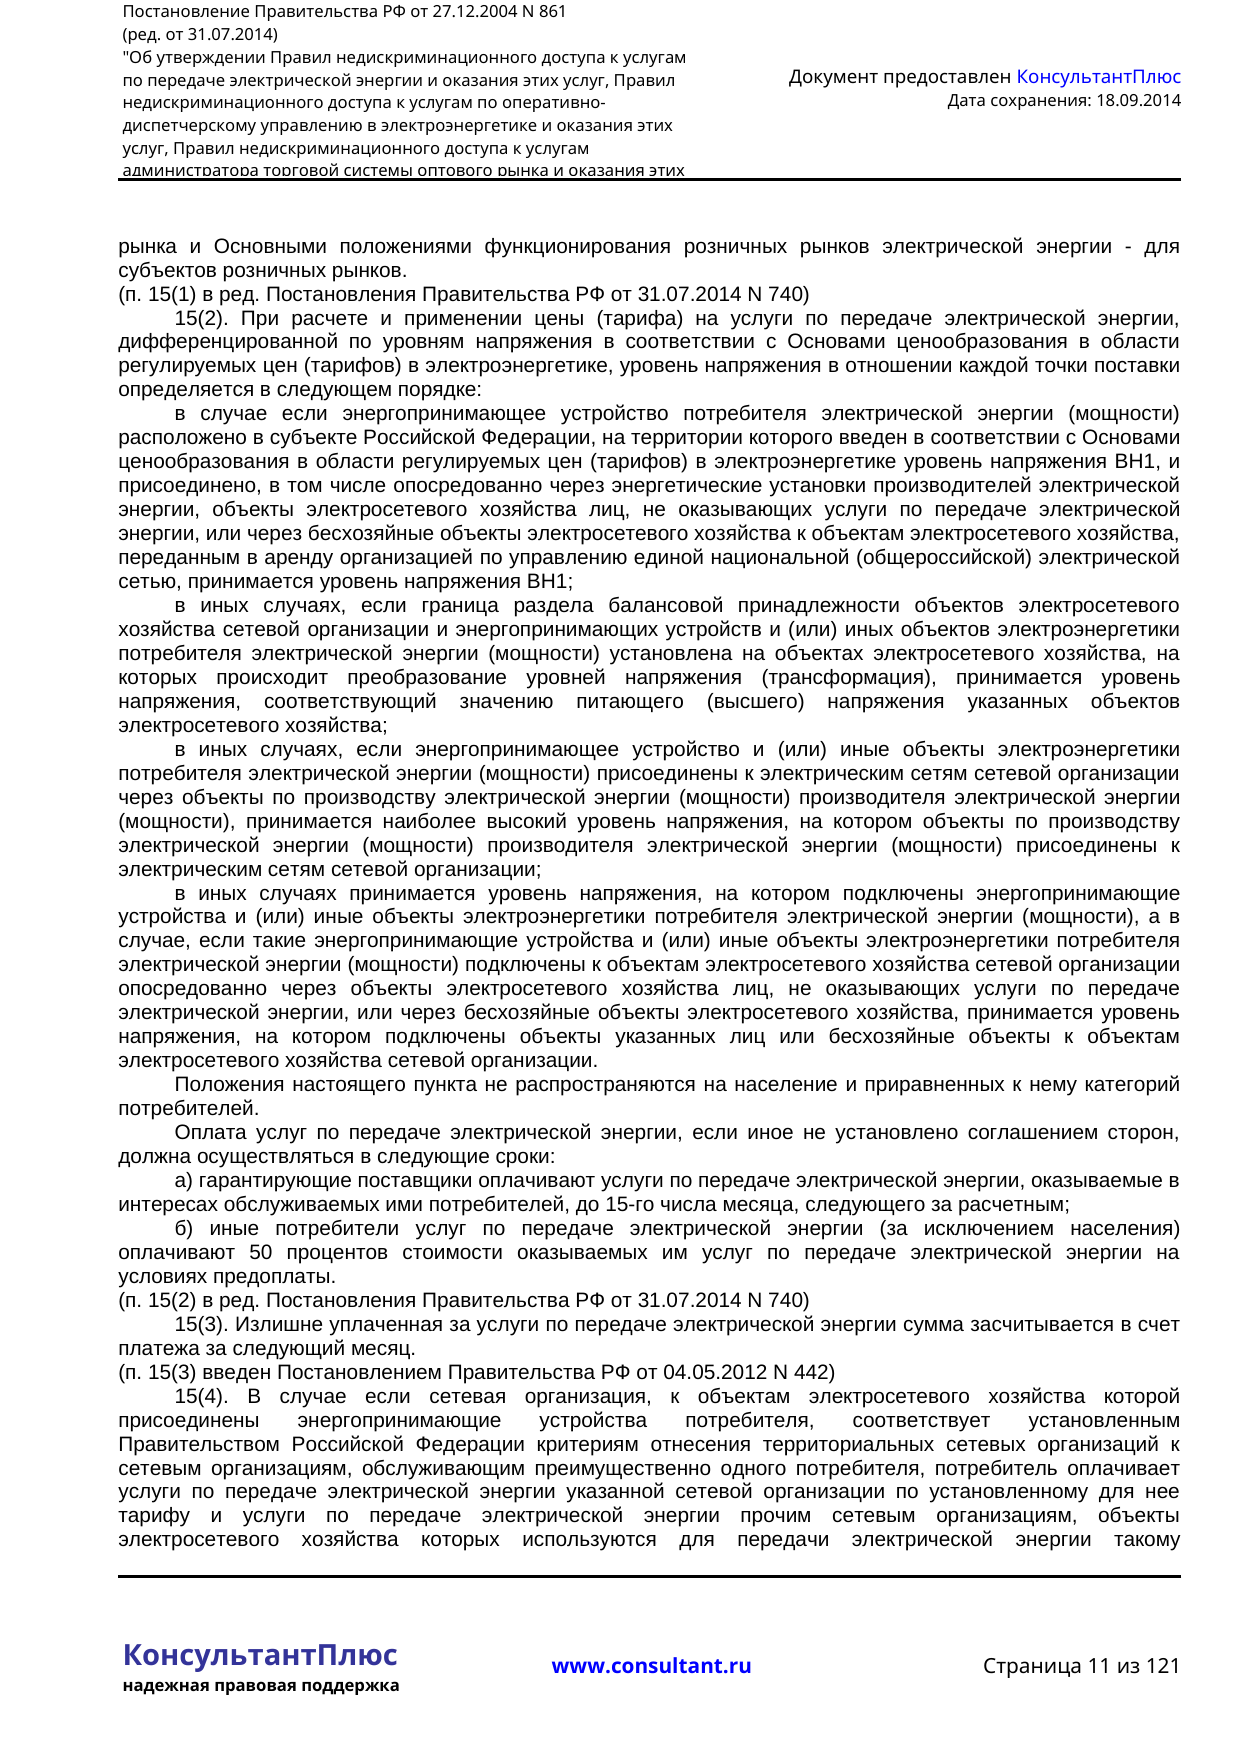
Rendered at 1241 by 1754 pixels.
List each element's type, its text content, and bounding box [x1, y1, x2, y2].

text в случае если энергопринимающее устройство потребителя электрической энергии (мощности) расположено в субъекте Российской Федерации, на территории которого введен в соответствии с Основами ценообразования в области регулируемых цен (тарифов) в электроэнергетике уровень напряжения ВН1, и присоединено, в том числе опосредованно через энергетические установки производителей электрической энергии, объекты электросетевого хозяйства лиц, не оказывающих услуги по передаче электрической энергии, или через бесхозяйные объекты электросетевого хозяйства к объектам электросетевого хозяйства, переданным в аренду организацией по управлению единой национальной (общероссийской) электрической сетью, принимается уровень напряжения ВН1; [118, 401, 1181, 593]
text (п. 15(2) в ред. Постановления Правительства РФ от 31.07.2014 N 740) [118, 1288, 1181, 1312]
text б) иные потребители услуг по передаче электрической энергии (за исключением населения) оплачивают 50 процентов стоимости оказываемых им услуг по передаче электрической энергии на условиях предоплаты. [118, 1216, 1181, 1288]
text в иных случаях, если энергопринимающее устройство и (или) иные объекты электроэнергетики потребителя электрической энергии (мощности) присоединены к электрическим сетям сетевой организации через объекты по производству электрической энергии (мощности) производителя электрической энергии (мощности), принимается наиболее высокий уровень напряжения, на котором объекты по производству электрической энергии (мощности) производителя электрической энергии (мощности) присоединены к электрическим сетям сетевой организации; [118, 737, 1181, 880]
text в иных случаях, если граница раздела балансовой принадлежности объектов электросетевого хозяйства сетевой организации и энергопринимающих устройств и (или) иных объектов электроэнергетики потребителя электрической энергии (мощности) установлена на объектах электросетевого хозяйства, на которых происходит преобразование уровней напряжения (трансформация), принимается уровень напряжения, соответствующий значению питающего (высшего) напряжения указанных объектов электросетевого хозяйства; [118, 593, 1181, 737]
text (п. 15(3) введен Постановлением Правительства РФ от 04.05.2012 N 442) [118, 1359, 1181, 1383]
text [118, 1383, 1181, 1551]
text 15(2). При расчете и применении цены (тарифа) на услуги по передаче электрической энергии, дифференцированной по уровням напряжения в соответствии с Основами ценообразования в области регулируемых цен (тарифов) в электроэнергетике, уровень напряжения в отношении каждой точки поставки определяется в следующем порядке: [118, 305, 1181, 401]
text 15(3). Излишне уплаченная за услуги по передаче электрической энергии сумма засчитывается в счет платежа за следующий месяц. [118, 1312, 1181, 1359]
text Положения настоящего пункта не распространяются на население и приравненных к нему категорий потребителей. [118, 1072, 1181, 1120]
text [118, 233, 1181, 281]
text а) гарантирующие поставщики оплачивают услуги по передаче электрической энергии, оказываемые в интересах обслуживаемых ими потребителей, до 15-го числа месяца, следующего за расчетным; [118, 1168, 1181, 1216]
text Оплата услуг по передаче электрической энергии, если иное не установлено соглашением сторон, должна осуществляться в следующие сроки: [118, 1120, 1181, 1168]
text в иных случаях принимается уровень напряжения, на котором подключены энергопринимающие устройства и (или) иные объекты электроэнергетики потребителя электрической энергии (мощности), а в случае, если такие энергопринимающие устройства и (или) иные объекты электроэнергетики потребителя электрической энергии (мощности) подключены к объектам электросетевого хозяйства сетевой организации опосредованно через объекты электросетевого хозяйства лиц, не оказывающих услуги по передаче электрической энергии, или через бесхозяйные объекты электросетевого хозяйства, принимается уровень напряжения, на котором подключены объекты указанных лиц или бесхозяйные объекты к объектам электросетевого хозяйства сетевой организации. [118, 880, 1181, 1072]
text (п. 15(1) в ред. Постановления Правительства РФ от 31.07.2014 N 740) [118, 281, 1181, 305]
